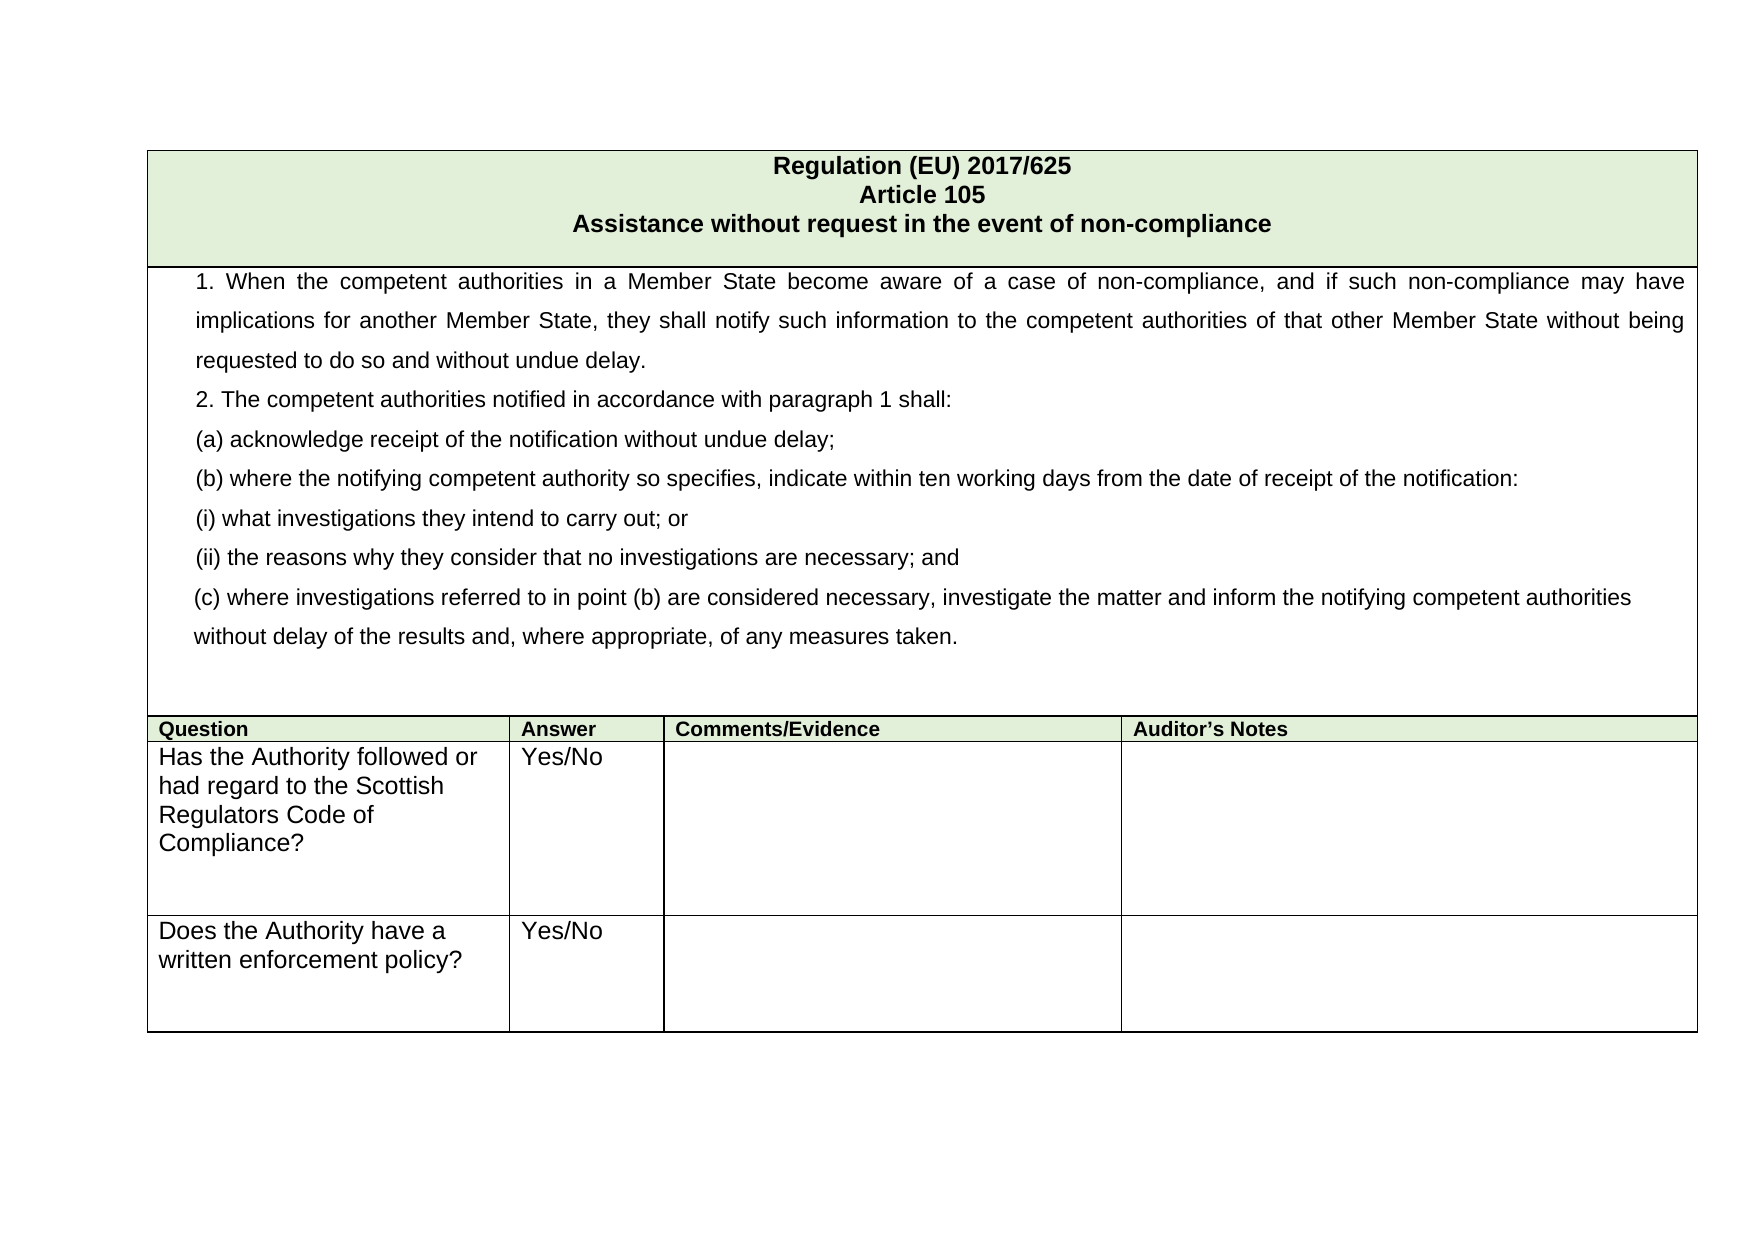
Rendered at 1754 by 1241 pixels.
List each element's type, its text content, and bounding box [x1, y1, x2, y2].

table_cell Auditor’s Notes [1122, 717, 1697, 741]
table_cell [665, 916, 1121, 1031]
table_cell Answer [510, 717, 663, 741]
table_header Regulation (EU) 2017/625 Article 105 Assistance without request in the event of non-compliance [148, 151, 1697, 266]
table_cell [665, 742, 1121, 915]
table_cell Question [148, 717, 509, 741]
table_cell [1122, 742, 1697, 915]
table_cell Yes/No [510, 916, 663, 1031]
table_cell [1122, 916, 1697, 1031]
table_cell Has the Authority followed or had regard to the Scottish Regulators Code of Compliance? [148, 742, 509, 915]
table_cell Comments/Evidence [665, 717, 1121, 741]
table_cell 1. When the competent authorities in a Member State become aware of a case of non-compliance, and if such non-compliance may have implications for another Member State, they shall notify such information to the competent authorities of that other Member State without being requested to do so and without undue delay. 2. The competent authorities notified in accordance with paragraph 1 shall: (a) acknowledge receipt of the notification without undue delay; (b) where the notifying competent authority so specifies, indicate within ten working days from the date of receipt of the notification: (i) what investigations they intend to carry out; or (ii) the reasons why they consider that no investigations are necessary; and (c) where investigations referred to in point (b) are considered necessary, investigate the matter and inform the notifying competent authorities without delay of the results and, where appropriate, of any measures taken. [148, 268, 1697, 715]
table_cell Does the Authority have a written enforcement policy? [148, 916, 509, 1031]
table_cell Yes/No [510, 742, 663, 915]
